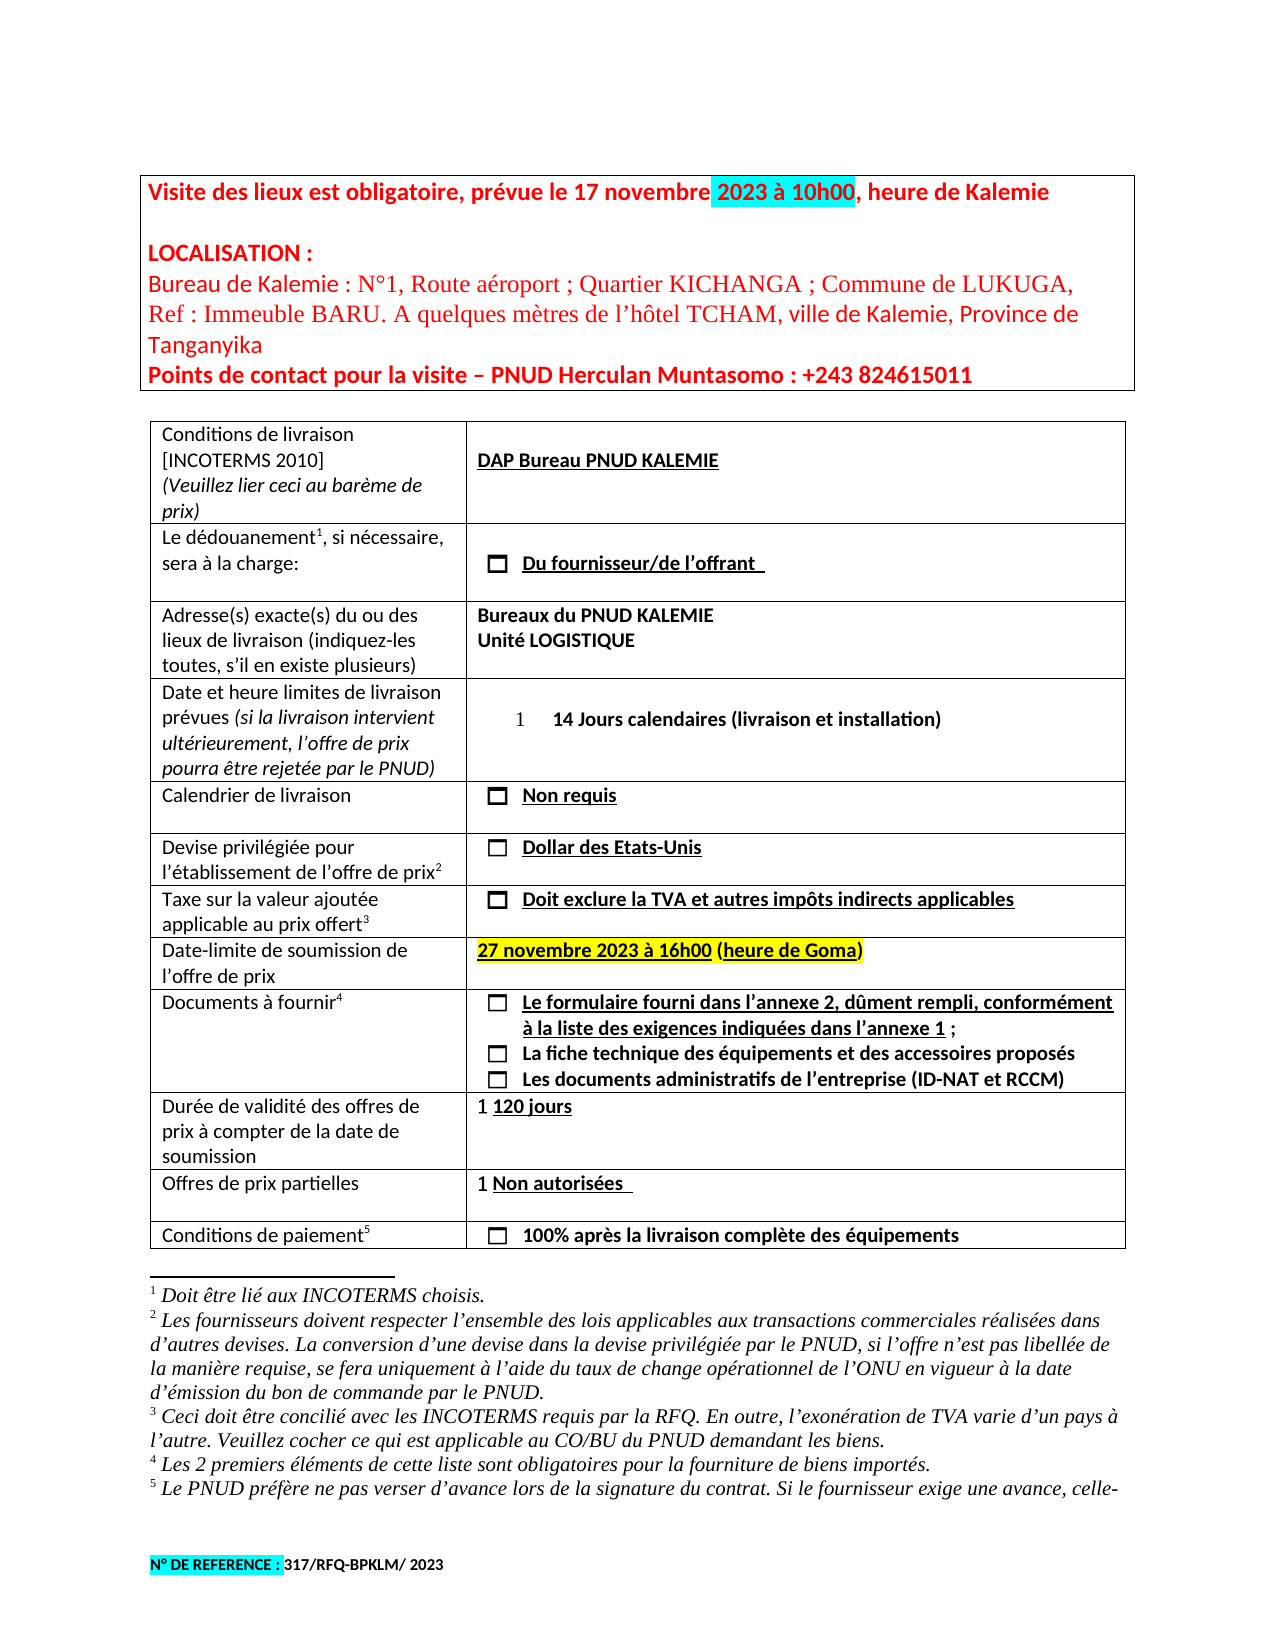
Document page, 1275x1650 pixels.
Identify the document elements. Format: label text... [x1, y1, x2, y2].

table_cell Taxe sur la valeur ajoutée applicable au prix offert [151, 886, 466, 937]
table_cell Dollar des Etats-Unis [467, 834, 1125, 885]
table_cell Du fournisseur/de l’offrant [467, 524, 1125, 601]
table_cell Offres de prix partielles [151, 1170, 466, 1221]
table_cell 14 Jours calendaires (livraison et installation) [467, 679, 1125, 781]
table_cell Calendrier de livraison [151, 782, 466, 833]
table_header DAP Bureau PNUD KALEMIE [467, 422, 1125, 523]
table_cell Non autorisées [467, 1170, 1125, 1221]
table_cell Bureaux du PNUD KALEMIE Unité LOGISTIQUE [467, 602, 1125, 678]
table_cell Doit exclure la TVA et autres impôts indirects applicables [467, 886, 1125, 937]
table_cell 27 novembre 2023 à 16h00 (heure de Goma) [467, 938, 1125, 988]
table_cell Documents à fournir [151, 990, 466, 1092]
table_cell 100% après la livraison complète des équipements [467, 1222, 1125, 1248]
table_cell Devise privilégiée pour l’établissement de l’offre de prix [151, 834, 466, 885]
table_cell Le formulaire fourni dans l’annexe 2, dûment rempli, conformément à la liste des exigences indiquées dans l’annexe 1 ; La fiche technique des équipements et des accessoires proposés Les documents administratifs de l’entreprise (ID-NAT et RCCM) [467, 990, 1125, 1092]
table_cell Adresse(s) exacte(s) du ou des lieux de livraison (indiquez-les toutes, s’il en existe plusieurs) [151, 602, 466, 678]
table_cell Non requis [467, 782, 1125, 833]
table_cell Le dédouanement, si nécessaire, sera à la charge: [151, 524, 466, 601]
table_cell Date et heure limites de livraison prévues (si la livraison intervient ultérieurement, l’offre de prix pourra être rejetée par le PNUD) [151, 679, 466, 781]
table_header Conditions de livraison [INCOTERMS 2010] (Veuillez lier ceci au barème de prix) [151, 422, 466, 523]
table_cell 120 jours [467, 1093, 1125, 1169]
table_cell Conditions de paiement [151, 1222, 466, 1248]
table_header Visite des lieux est obligatoire, prévue le 17 novembre 2023 à 10h00, heure de Kalemie LOCALISATION : Bureau de Kalemie : N°1, Route aéroport ; Quartier KICHANGA ; Commune de LUKUGA, Ref : Immeuble BARU. A quelques mètres de l’hôtel TCHAM, ville de Kalemie, Province de Tanganyika Points de contact pour la visite – PNUD Herculan Muntasomo : +243 824615011 [141, 176, 1134, 390]
table_cell Durée de validité des offres de prix à compter de la date de soumission [151, 1093, 466, 1169]
table_cell Date-limite de soumission de l’offre de prix [151, 938, 466, 988]
